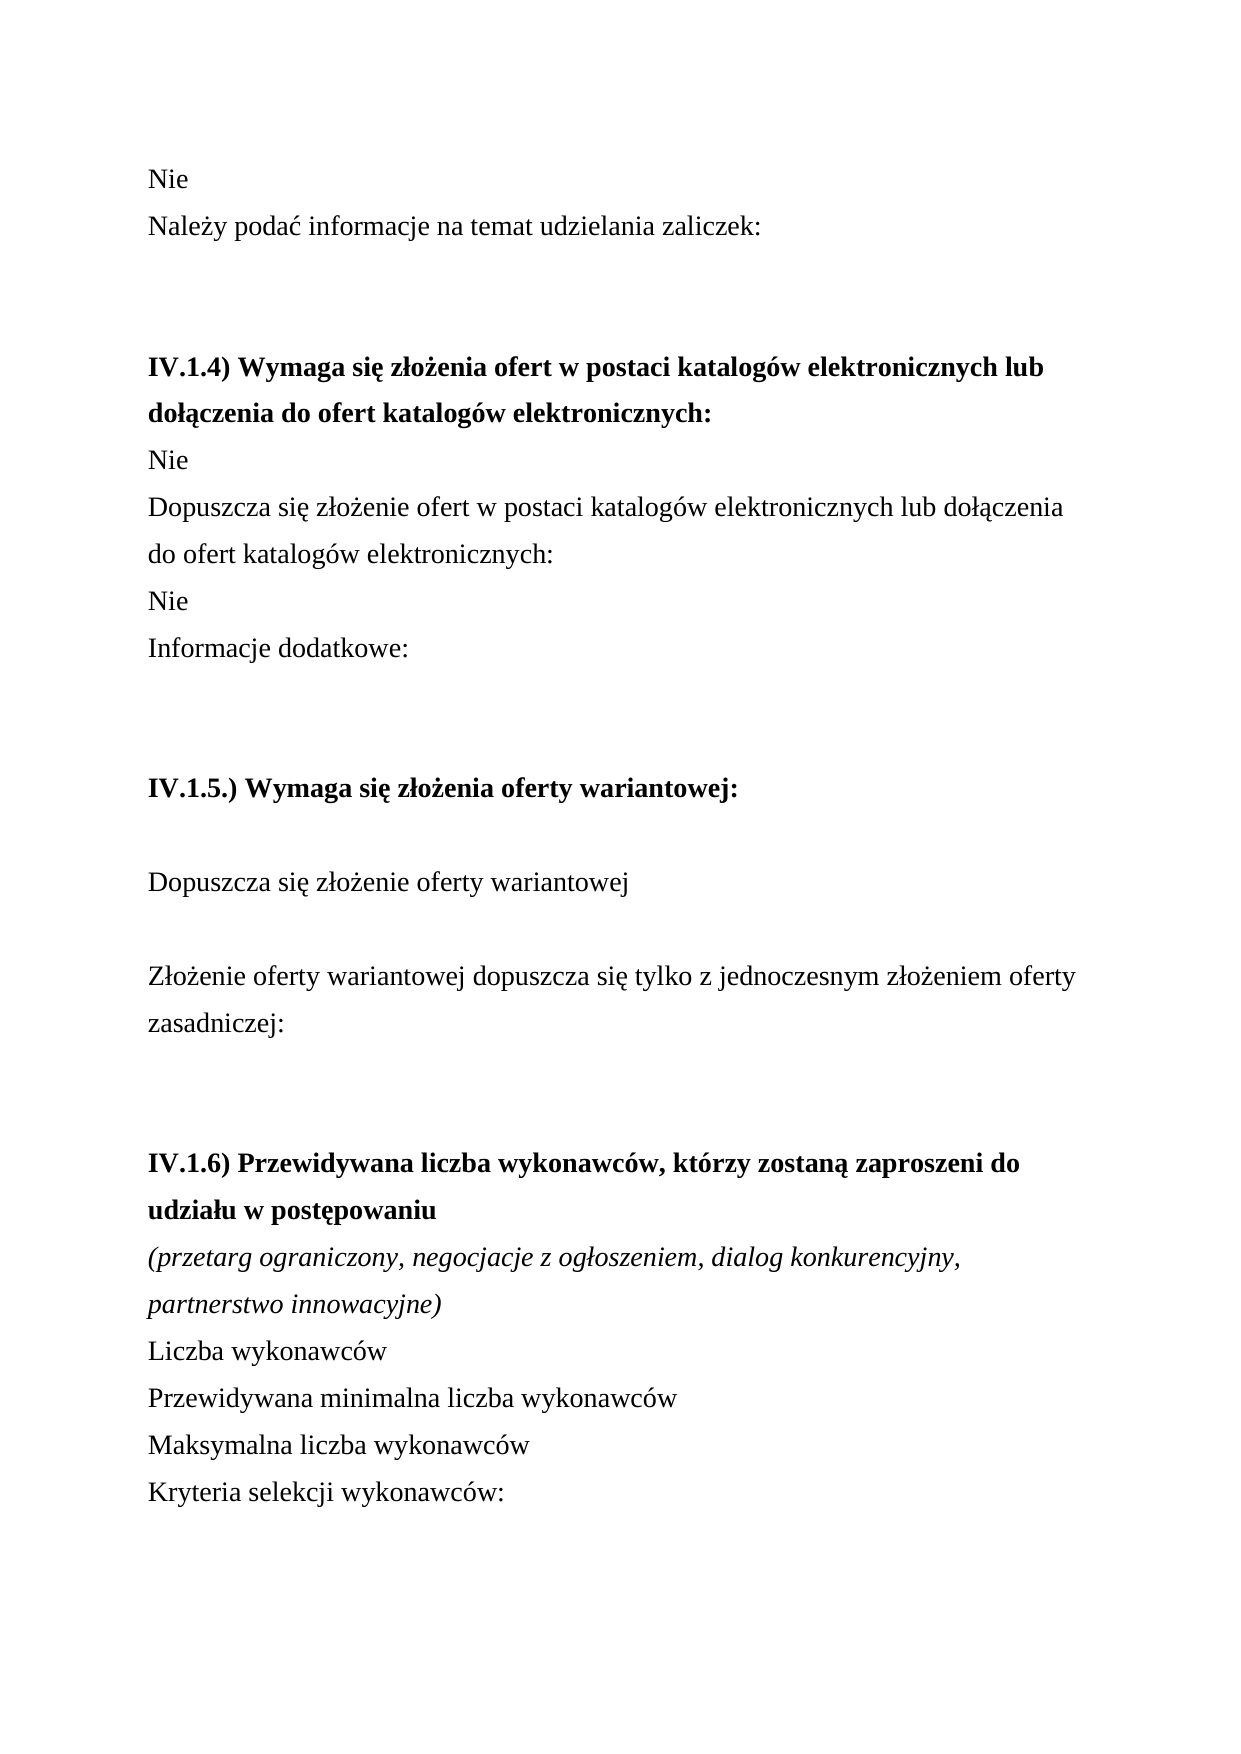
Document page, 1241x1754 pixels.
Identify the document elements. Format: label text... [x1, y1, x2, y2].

text IV.1.5.) Wymaga się złożenia oferty wariantowej: [148, 710, 1093, 804]
text Nie Należy podać informacje na temat udzielania zaliczek: [148, 148, 1093, 288]
text Nie Dopuszcza się złożenie ofert w postaci katalogów elektronicznych lub dołączenia do ofert katalogów elektronicznych: Nie Informacje dodatkowe: [148, 429, 1093, 710]
text IV.1.6) Przewidywana liczba wykonawców, którzy zostaną zaproszeni do udziału w postępowaniu (przetarg ograniczony, negocjacje z ogłoszeniem, dialog konkurencyjny, partnerstwo innowacyjne) [148, 1085, 1093, 1319]
text Liczba wykonawców Przewidywana minimalna liczba wykonawców Maksymalna liczba wykonawców Kryteria selekcji wykonawców: [148, 1319, 1093, 1554]
text IV.1.4) Wymaga się złożenia ofert w postaci katalogów elektronicznych lub dołączenia do ofert katalogów elektronicznych: [148, 288, 1093, 429]
text Dopuszcza się złożenie oferty wariantowej Złożenie oferty wariantowej dopuszcza się tylko z jednoczesnym złożeniem oferty zasadniczej: [148, 804, 1093, 1085]
